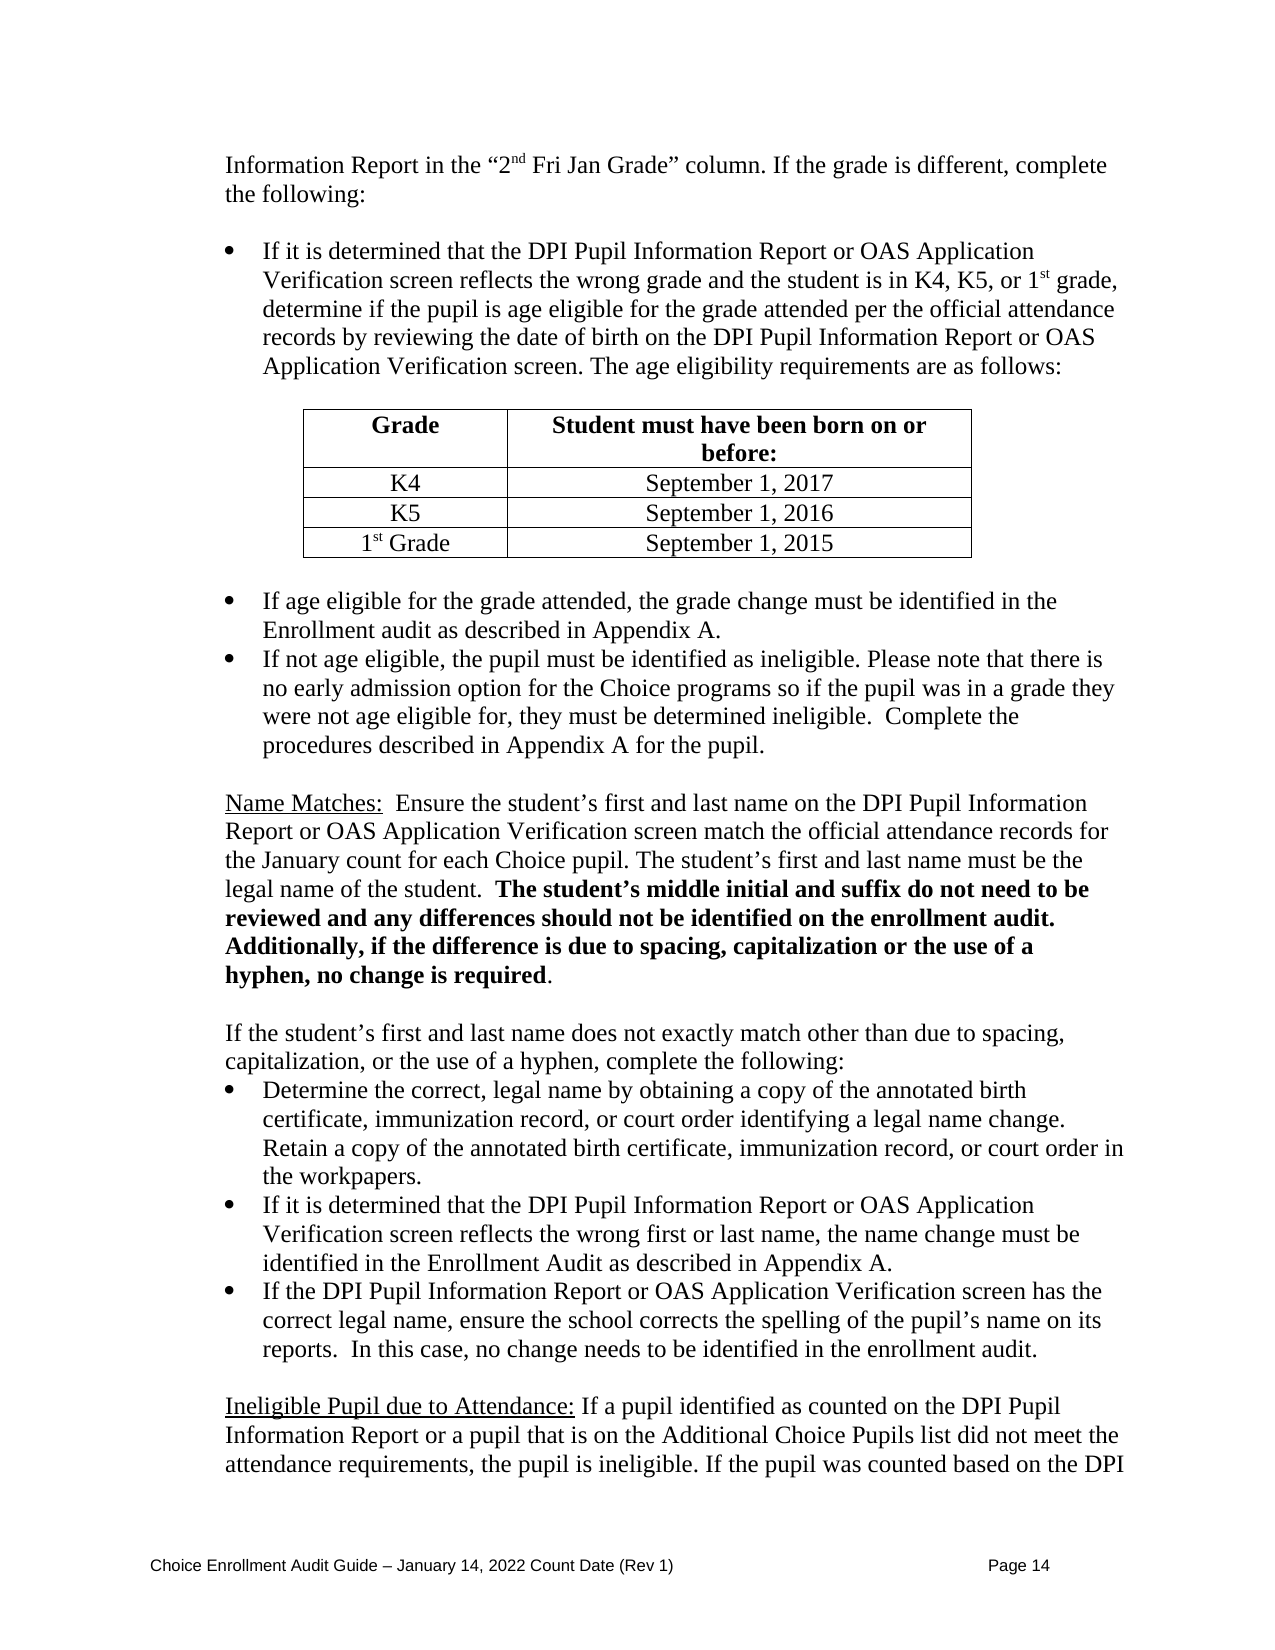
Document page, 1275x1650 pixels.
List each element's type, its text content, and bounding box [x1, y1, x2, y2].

table_cell K4 [304, 468, 507, 497]
text If the student’s first and last name does not exactly match other than due to spacing, capitalization, or the use of a hyphen, complete the following: [225, 1018, 1125, 1075]
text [225, 1391, 1125, 1478]
list If not age eligible, the pupil must be identified as ineligible. Please note that there is no early admission option for the Choice programs so if the pupil was in a grade they were not age eligible for, they must be determined ineligible. Complete the procedures described in Appendix A for the pupil. [225, 644, 1125, 759]
list If age eligible for the grade attended, the grade change must be identified in the Enrollment audit as described in Appendix A. [225, 586, 1125, 644]
list If it is determined that the DPI Pupil Information Report or OAS Application Verification screen reflects the wrong grade and the student is in K4, K5, or 1st grade, determine if the pupil is age eligible for the grade attended per the official attendance records by reviewing the date of birth on the DPI Pupil Information Report or OAS Application Verification screen. The age eligibility requirements are as follows: [225, 236, 1125, 380]
text Name Matches: Ensure the student’s first and last name on the DPI Pupil Information Report or OAS Application Verification screen match the official attendance records for the January count for each Choice pupil. The student’s first and last name must be the legal name of the student. The student’s middle initial and suffix do not need to be reviewed and any differences should not be identified on the enrollment audit. Additionally, if the difference is due to spacing, capitalization or the use of a hyphen, no change is required. [225, 788, 1125, 989]
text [225, 150, 1125, 207]
table_header Student must have been born on or before: [508, 410, 971, 467]
list If it is determined that the DPI Pupil Information Report or OAS Application Verification screen reflects the wrong first or last name, the name change must be identified in the Enrollment Audit as described in Appendix A. [225, 1190, 1125, 1276]
table_cell K5 [304, 498, 507, 527]
table_cell September 1, 2016 [508, 498, 971, 527]
table_cell September 1, 2015 [508, 528, 971, 557]
table_cell 1st Grade [304, 528, 507, 557]
table_cell September 1, 2017 [508, 468, 971, 497]
list Determine the correct, legal name by obtaining a copy of the annotated birth certificate, immunization record, or court order identifying a legal name change. Retain a copy of the annotated birth certificate, immunization record, or court order in the workpapers. [225, 1075, 1125, 1190]
list If the DPI Pupil Information Report or OAS Application Verification screen has the correct legal name, ensure the school corrects the spelling of the pupil’s name on its reports. In this case, no change needs to be identified in the enrollment audit. [225, 1276, 1125, 1363]
table_header Grade [304, 410, 507, 467]
